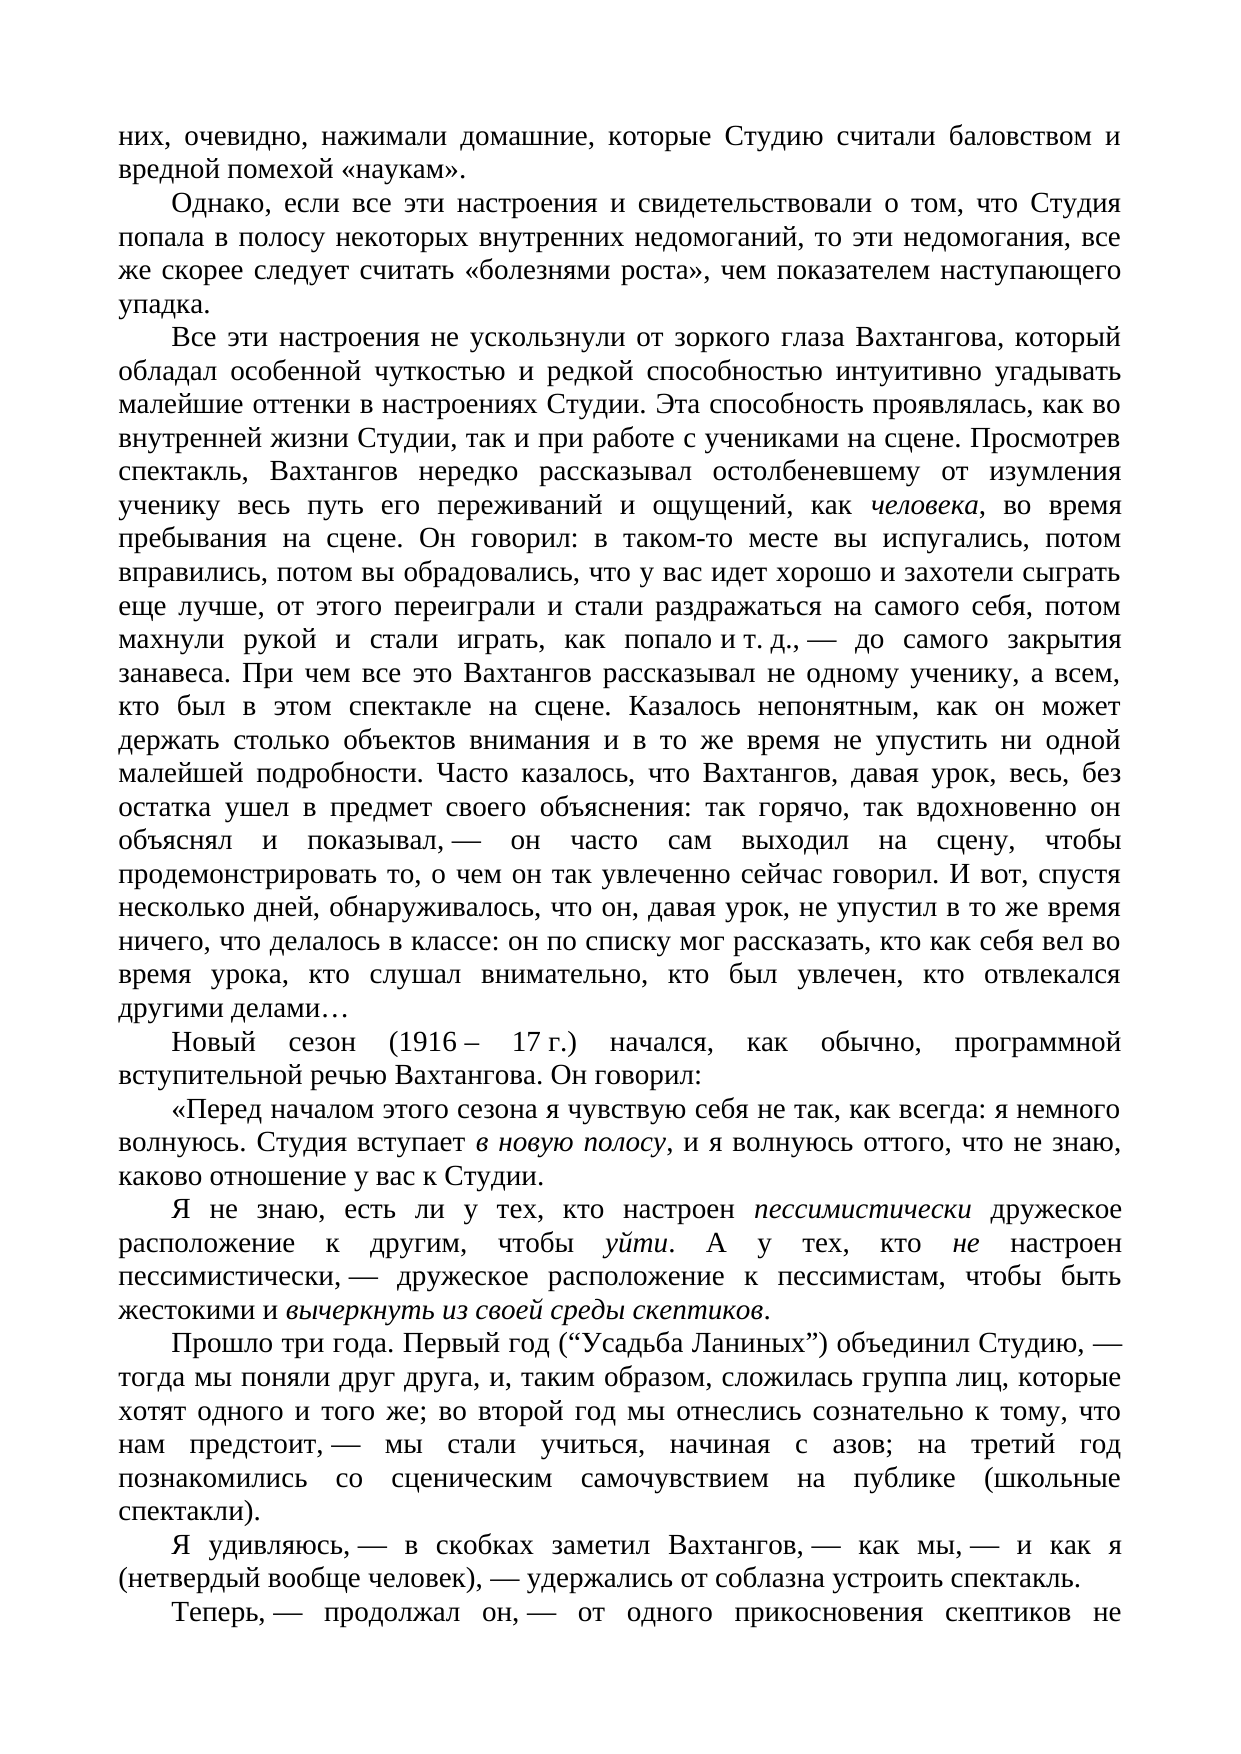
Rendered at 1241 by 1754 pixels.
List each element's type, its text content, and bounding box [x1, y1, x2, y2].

text Новый сезон (1916 – 17 г.) начался, как обычно, программной вступительной речью Вахтангова. Он говорил: [118, 1024, 1122, 1091]
text {44} Все эти настроения не ускользнули от зоркого глаза Вахтангова, который обладал особенной чуткостью и редкой способностью интуитивно угадывать малейшие оттенки в настроениях Студии. Эта способность проявлялась, как во внутренней жизни Студии, так и при работе с учениками на сцене. Просмотрев спектакль, Вахтангов нередко рассказывал остолбеневшему от изумления ученику весь путь его переживаний и ощущений, как человека, во время пребывания на сцене. Он говорил: в таком-то месте вы испугались, потом вправились, потом вы обрадовались, что у вас идет хорошо и захотели сыграть еще лучше, от этого переиграли и стали раздражаться на самого себя, потом махнули рукой и стали играть, как попало и т. д., — до самого закрытия занавеса. При чем все это Вахтангов рассказывал не одному ученику, а всем, кто был в этом спектакле на сцене. Казалось непонятным, как он может держать столько объектов внимания и в то же время не упустить ни одной малейшей подробности. Часто казалось, что Вахтангов, давая урок, весь, без остатка ушел в предмет своего объяснения: так горячо, так вдохновенно он объяснял и показывал, — он часто сам выходил на сцену, чтобы продемонстрировать то, о чем он так увлеченно сейчас говорил. И вот, спустя несколько дней, обнаруживалось, что он, давая урок, не упустил в то же время ничего, что делалось в классе: он по списку мог рассказать, кто как себя вел во время урока, кто слушал внимательно, кто был увлечен, кто отвлекался другими делами… [118, 319, 1122, 1024]
text Прошло три года. Первый год (“Усадьба Ланиных”) объединил Студию, — тогда мы поняли друг друга, и, таким образом, сложилась группа лиц, которые хотят одного и того же; во второй год мы отнеслись сознательно к тому, что нам предстоит, — мы стали учиться, начиная с азов; на третий год познакомились со сценическим самочувствием на публике (школьные спектакли). [118, 1326, 1122, 1527]
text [118, 1594, 1122, 1627]
text Я удивляюсь, — в скобках заметил Вахтангов, — как мы, — и как я (нетвердый вообще человек), — удержались от соблазна устроить спектакль. [118, 1527, 1122, 1594]
text Однако, если все эти настроения и свидетельствовали о том, что Студия попала в полосу некоторых внутренних недомоганий, то эти недомогания, все же скорее следует считать «болезнями роста», чем показателем наступающего упадка. [118, 185, 1122, 319]
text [118, 118, 1122, 185]
text Я не знаю, есть ли у тех, кто настроен пессимистически дружеское расположение к другим, чтобы уйти. А у тех, кто не настроен пессимистически, — дружеское расположение к пессимистам, чтобы быть жестокими и вычеркнуть из своей среды скептиков. [118, 1191, 1122, 1326]
text «Перед началом этого сезона я чувствую себя не так, как всегда: я немного волнуюсь. Студия вступает в новую полосу, и я волнуюсь оттого, что не знаю, каково отношение у вас к Студии. [118, 1091, 1122, 1191]
